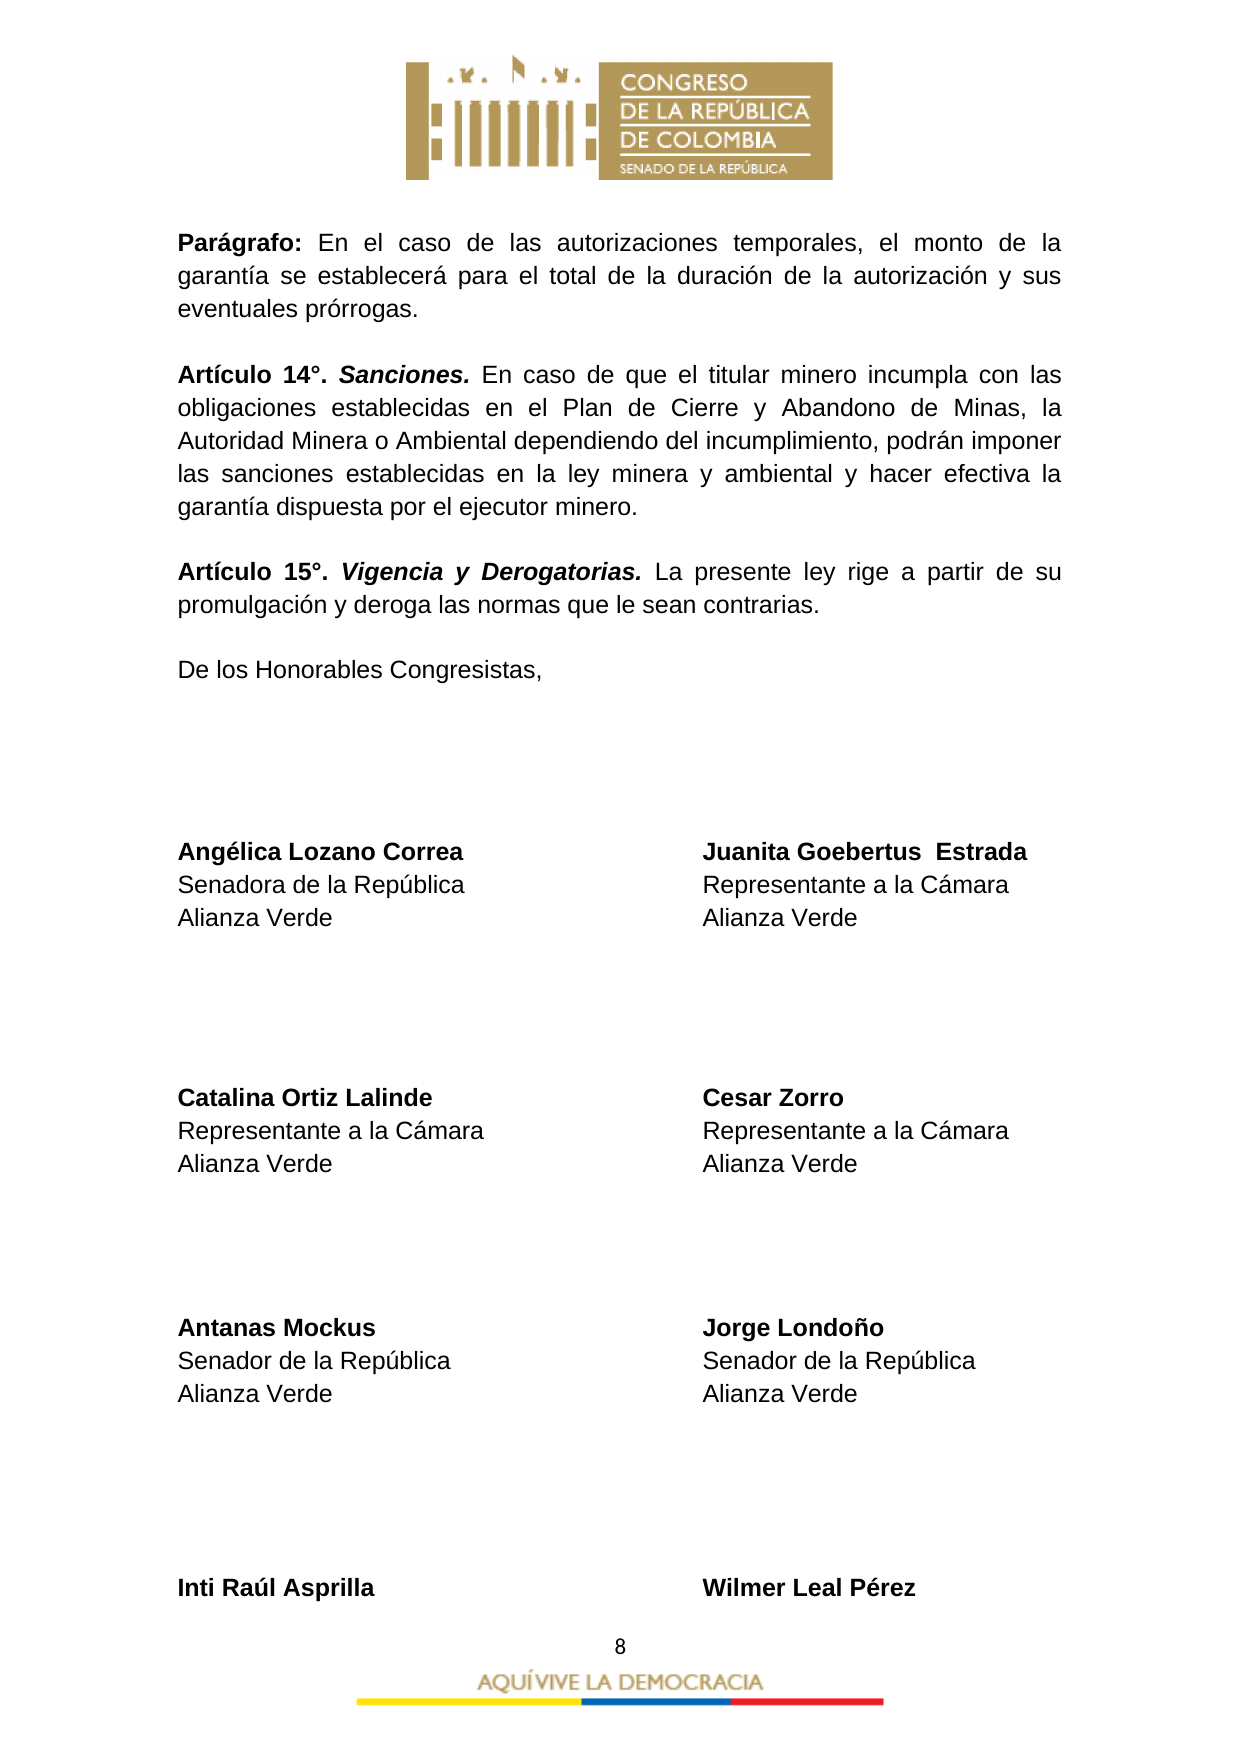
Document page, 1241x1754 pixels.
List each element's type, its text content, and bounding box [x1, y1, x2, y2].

picture [340, 1661, 901, 1709]
text Senador de la República Senador de la República Alianza Verde Alianza Verde [177, 1346, 1063, 1408]
text Representante a la Cámara Representante a la Cámara [177, 1116, 1063, 1145]
text Artículo 14°. Sanciones. En caso de que el titular minero incumpla con las obligaciones establecidas en el Plan de Cierre y Abandono de Minas, la Autoridad Minera o Ambiental dependiendo del incumplimiento, podrán imponer las sanciones establecidas en la ley minera y ambiental y hacer efectiva la garantía dispuesta por el ejecutor minero. [177, 359, 1063, 520]
text Catalina Ortiz Lalinde Cesar Zorro [177, 1083, 1063, 1112]
text Alianza Verde Alianza Verde [177, 903, 1063, 932]
text De los Honorables Congresistas, [177, 655, 1063, 684]
text Alianza Verde Alianza Verde [177, 1149, 1063, 1178]
picture [406, 54, 833, 180]
text Angélica Lozano Correa Juanita Goebertus Estrada Senadora de la República Representante a la Cámara [177, 837, 1063, 899]
text Artículo 15°. Vigencia y Derogatorias. La presente ley rige a partir de su promulgación y deroga las normas que le sean contrarias. [177, 557, 1063, 619]
text Inti Raúl Asprilla Wilmer Leal Pérez [177, 1573, 1063, 1602]
text Antanas Mockus Jorge Londoño [177, 1313, 1063, 1342]
text Parágrafo: En el caso de las autorizaciones temporales, el monto de la garantía se establecerá para el total de la duración de la autorización y sus eventuales prórrogas. [177, 228, 1063, 323]
